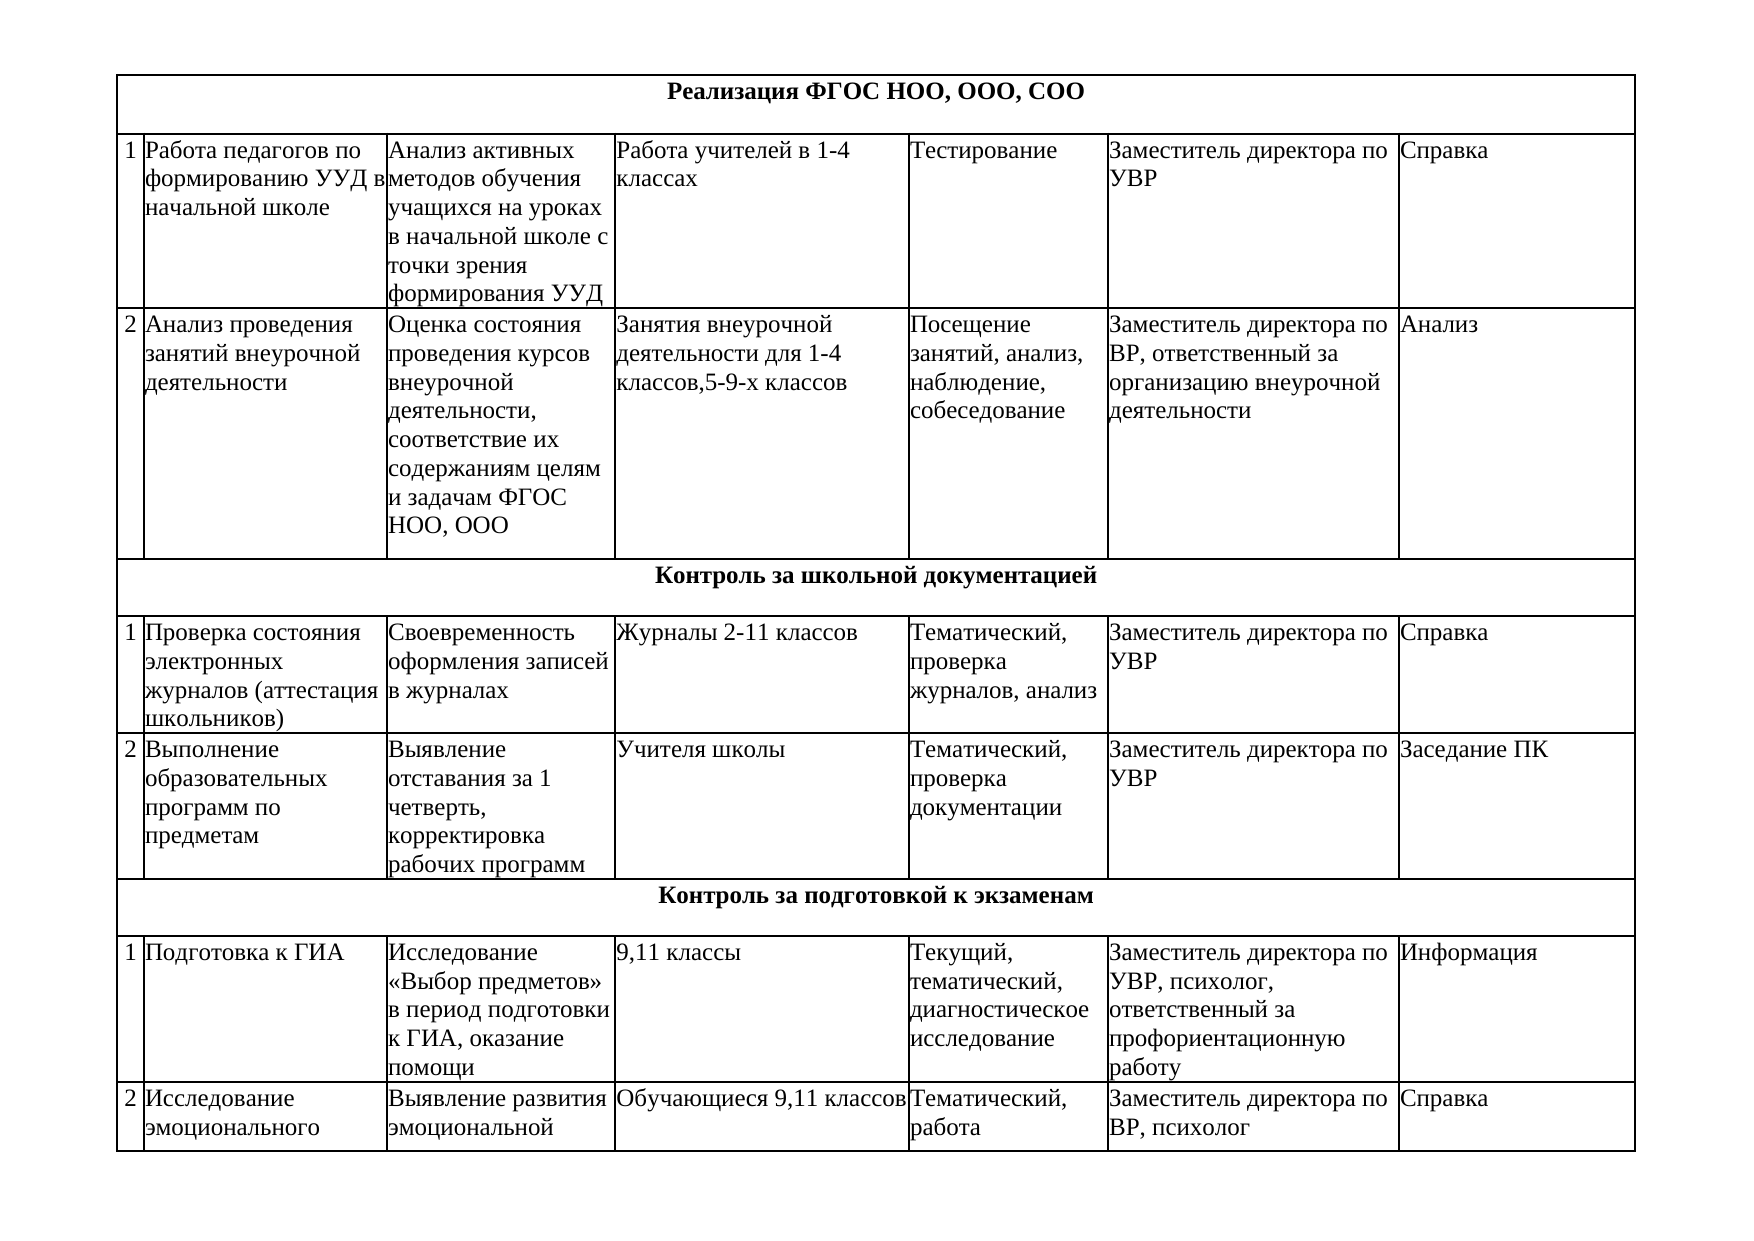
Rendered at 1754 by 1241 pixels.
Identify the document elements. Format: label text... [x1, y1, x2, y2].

table_cell Выявление отставания за 1 четверть, корректировка рабочих программ [388, 734, 614, 878]
table_cell Работа педагогов по формированию УУД в начальной школе [145, 135, 386, 307]
table_cell Справка [1400, 617, 1634, 732]
table_cell Анализ проведения занятий внеурочной деятельности [145, 309, 386, 558]
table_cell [1109, 1083, 1398, 1149]
table_cell Оценка состояния проведения курсов внеурочной деятельности, соответствие их содержаниям целям и задачам ФГОС НОО, ООО [388, 309, 614, 558]
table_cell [145, 1083, 386, 1149]
table_cell Контроль за подготовкой к экзаменам [118, 880, 1634, 935]
table_cell 9,11 классы [616, 937, 908, 1081]
table_cell Заместитель директора по УВР [1109, 734, 1398, 878]
table_cell Выполнение образовательных программ по предметам [145, 734, 386, 878]
table_cell Учителя школы [616, 734, 908, 878]
table_cell Журналы 2-11 классов [616, 617, 908, 732]
table_cell Посещение занятий, анализ, наблюдение, собеседование [910, 309, 1107, 558]
table_cell Заместитель директора по УВР [1109, 617, 1398, 732]
table_cell Тематический, проверка документации [910, 734, 1107, 878]
table_cell Тестирование [910, 135, 1107, 307]
table_cell Заместитель директора по ВР, ответственный за организацию внеурочной деятельности [1109, 309, 1398, 558]
table_cell Справка [1400, 1083, 1634, 1149]
table_cell 1 [118, 617, 143, 732]
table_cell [910, 1083, 1107, 1149]
table_cell Анализ активных методов обучения учащихся на уроках в начальной школе с точки зрения формирования УУД [388, 135, 614, 307]
table_cell Подготовка к ГИА [145, 937, 386, 1081]
table_cell Заместитель директора по УВР, психолог, ответственный за профориентационную работу [1109, 937, 1398, 1081]
table_cell Работа учителей в 1-4 классах [616, 135, 908, 307]
table_cell Справка [1400, 135, 1634, 307]
table_cell Информация [1400, 937, 1634, 1081]
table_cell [616, 1083, 908, 1149]
table_cell Анализ [1400, 309, 1634, 558]
table_cell Занятия внеурочной деятельности для 1-4 классов,5-9-х классов [616, 309, 908, 558]
table_cell 2 [118, 734, 143, 878]
table_cell 1 [118, 937, 143, 1081]
table_cell Проверка состояния электронных журналов (аттестация школьников) [145, 617, 386, 732]
table_cell Заседание ПК [1400, 734, 1634, 878]
table_cell Реализация ФГОС НОО, ООО, СОО [118, 76, 1634, 133]
table_cell Своевременность оформления записей в журналах [388, 617, 614, 732]
table_cell Заместитель директора по УВР [1109, 135, 1398, 307]
table_cell 2 [118, 309, 143, 558]
table_cell Исследование «Выбор предметов» в период подготовки к ГИА, оказание помощи [388, 937, 614, 1081]
table_cell Тематический, проверка журналов, анализ [910, 617, 1107, 732]
table_cell Контроль за школьной документацией [118, 560, 1634, 615]
table_cell 2 [118, 1083, 143, 1149]
table_cell Текущий, тематический, диагностическое исследование [910, 937, 1107, 1081]
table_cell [388, 1083, 614, 1149]
table_cell 1 [118, 135, 143, 307]
